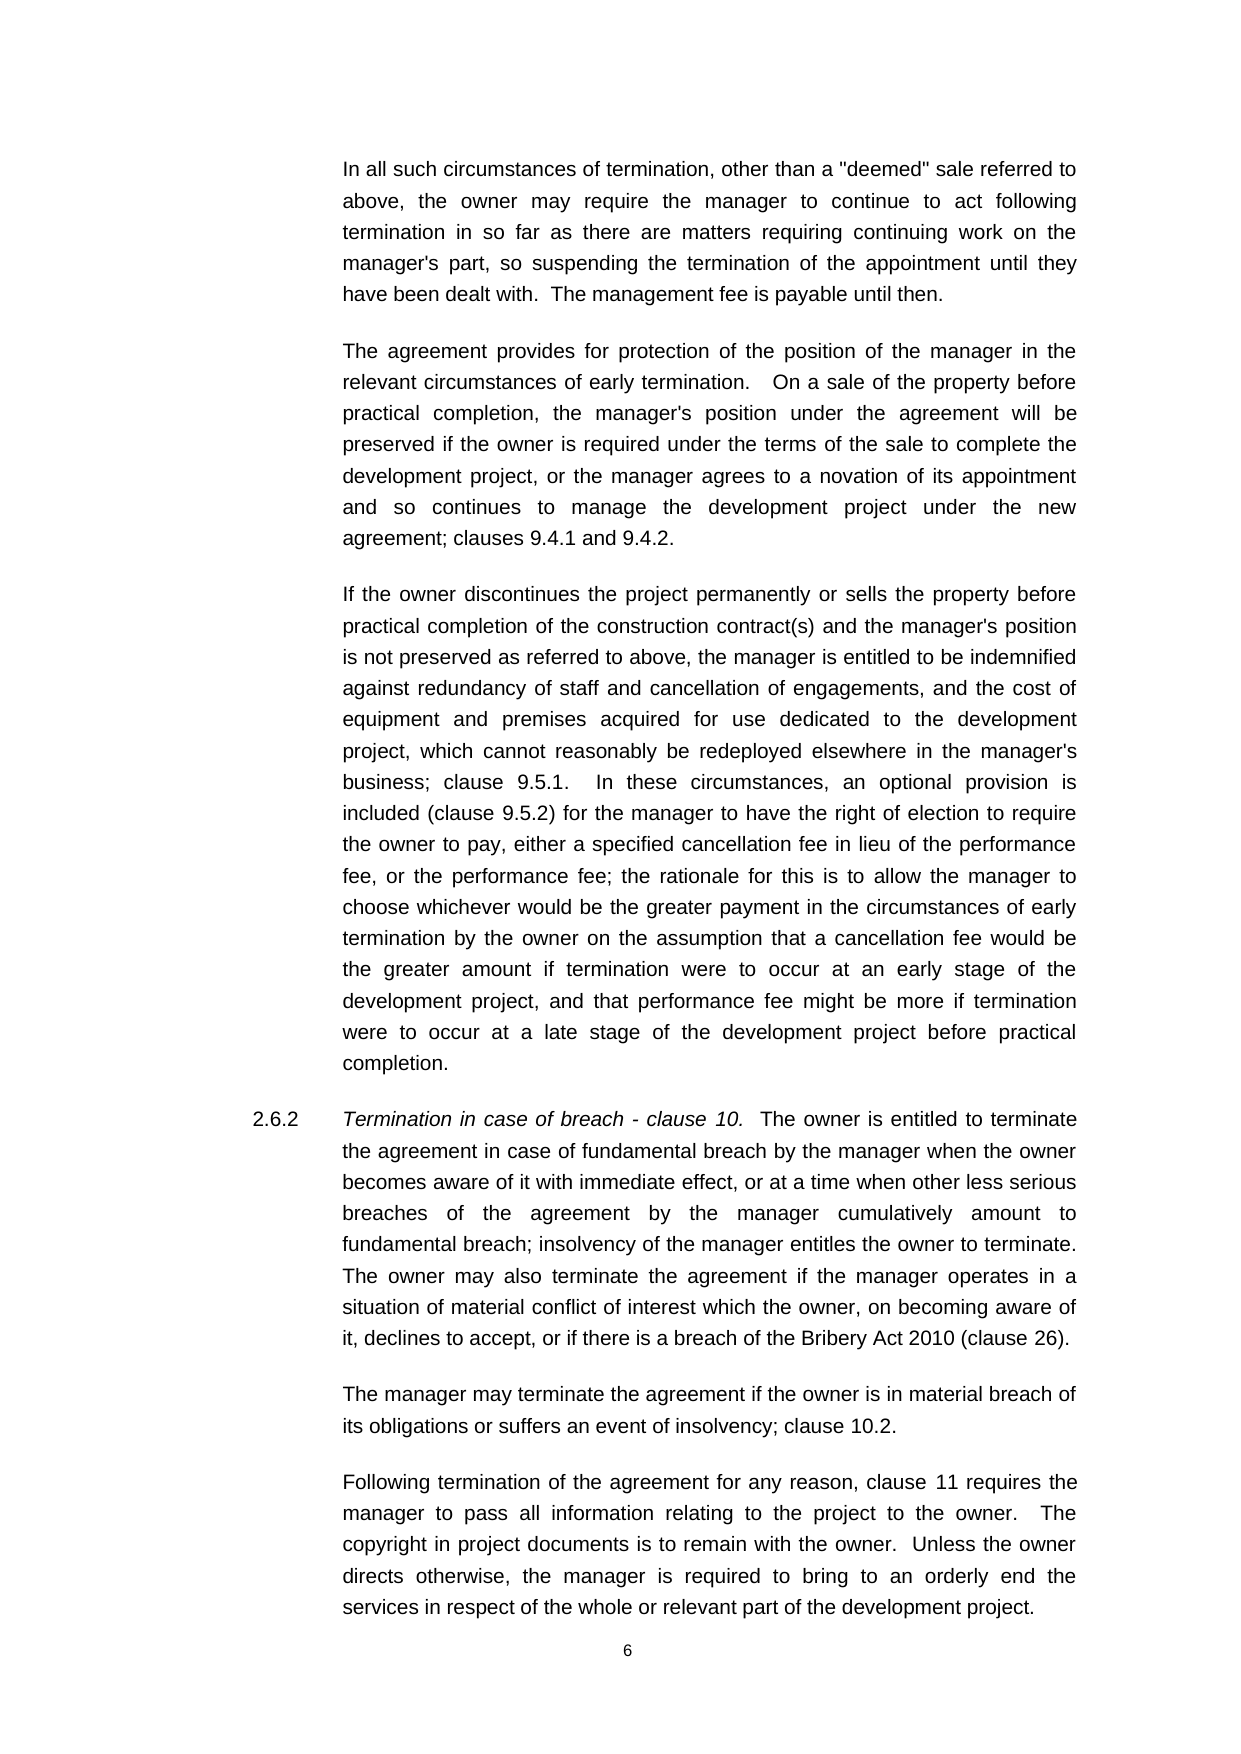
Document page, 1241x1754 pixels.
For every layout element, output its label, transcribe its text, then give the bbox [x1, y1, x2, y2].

text If the owner discontinues the project permanently or sells the property before practical completion of the construction contract(s) and the manager's position is not preserved as referred to above, the manager is entitled to be indemnified against redundancy of staff and cancellation of engagements, and the cost of equipment and premises acquired for use dedicated to the development project, which cannot reasonably be redeployed elsewhere in the manager's business; clause 9.5.1. In these circumstances, an optional provision is included (clause 9.5.2) for the manager to have the right of election to require the owner to pay, either a specified cancellation fee in lieu of the performance fee, or the performance fee; the rationale for this is to allow the manager to choose whichever would be the greater payment in the circumstances of early termination by the owner on the assumption that a cancellation fee would be the greater amount if termination were to occur at an early stage of the development project, and that performance fee might be more if termination were to occur at a late stage of the development project before practical completion. [342, 575, 1078, 1075]
text Following termination of the agreement for any reason, clause 11 requires the manager to pass all information relating to the project to the owner. The copyright in project documents is to remain with the owner. Unless the owner directs otherwise, the manager is required to bring to an orderly end the services in respect of the whole or relevant part of the development project. [342, 1462, 1078, 1619]
text Termination in case of breach - clause 10. The owner is entitled to terminate the agreement in case of fundamental breach by the manager when the owner becomes aware of it with immediate effect, or at a time when other less serious breaches of the agreement by the manager cumulatively amount to fundamental breach; insolvency of the manager entitles the owner to terminate. The owner may also terminate the agreement if the manager operates in a situation of material conflict of interest which the owner, on becoming aware of it, declines to accept, or if there is a breach of the Bribery Act 2010 (clause 26). [252, 1100, 1078, 1350]
text The manager may terminate the agreement if the owner is in material breach of its obligations or suffers an event of insolvency; clause 10.2. [342, 1375, 1078, 1437]
text In all such circumstances of termination, other than a "deemed" sale referred to above, the owner may require the manager to continue to act following termination in so far as there are matters requiring continuing work on the manager's part, so suspending the termination of the appointment until they have been dealt with. The management fee is payable until then. [342, 150, 1078, 306]
text The agreement provides for protection of the position of the manager in the relevant circumstances of early termination. On a sale of the property before practical completion, the manager's position under the agreement will be preserved if the owner is required under the terms of the sale to complete the development project, or the manager agrees to a novation of its appointment and so continues to manage the development project under the new agreement; clauses 9.4.1 and 9.4.2. [342, 331, 1078, 550]
